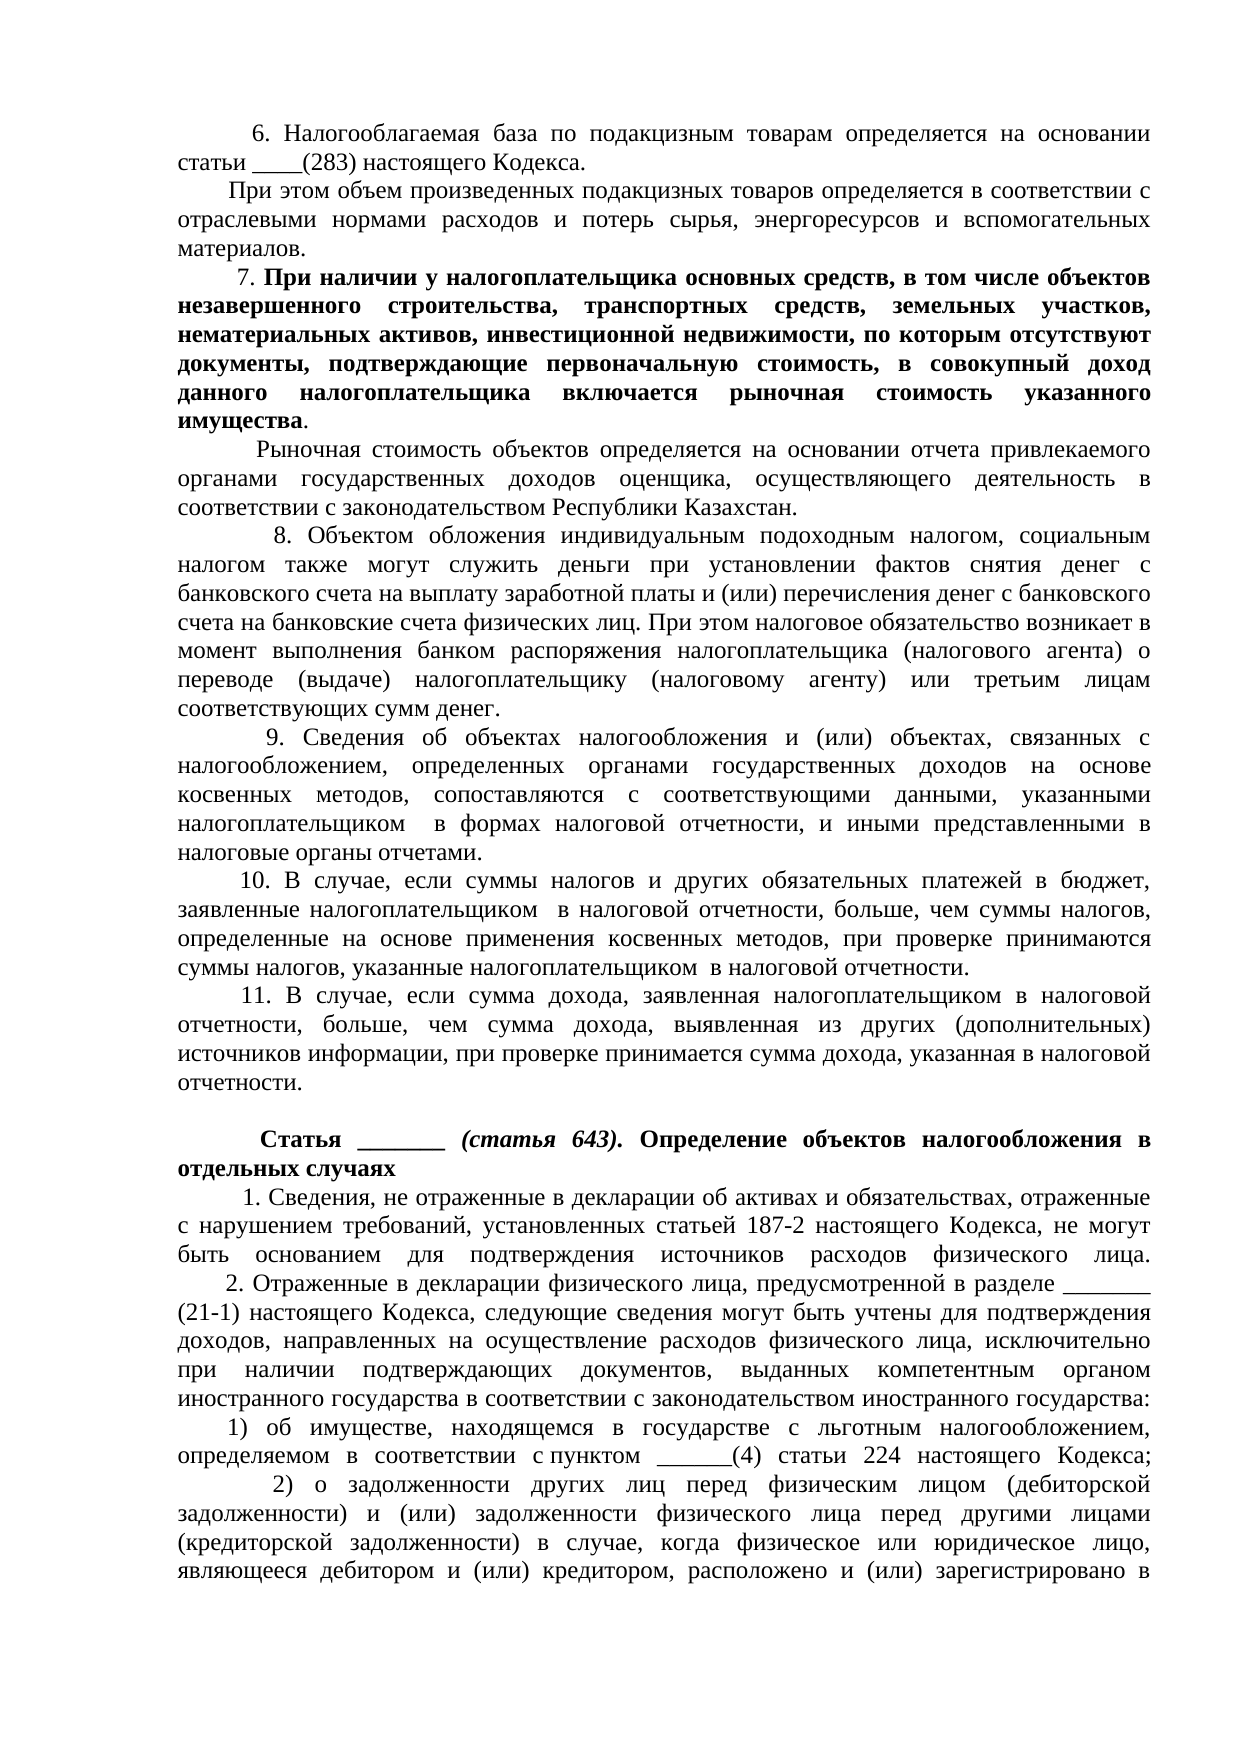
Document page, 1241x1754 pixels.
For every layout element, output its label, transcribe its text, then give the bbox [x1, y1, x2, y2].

text 6. Налогооблагаемая база по подакцизным товарам определяется на основании статьи ____(283) настоящего Кодекса. [177, 118, 1152, 176]
text При этом объем произведенных подакцизных товаров определяется в соответствии с отраслевыми нормами расходов и потерь сырья, энергоресурсов и вспомогательных материалов. [177, 176, 1152, 262]
text 7. При наличии у налогоплательщика основных средств, в том числе объектов незавершенного строительства, транспортных средств, земельных участков, нематериальных активов, инвестиционной недвижимости, по которым отсутствуют документы, подтверждающие первоначальную стоимость, в совокупный доход данного налогоплательщика включается рыночная стоимость указанного имущества. [177, 262, 1152, 434]
text Статья _______ (статья 643). Определение объектов налогообложения в отдельных случаях [177, 1124, 1152, 1182]
text Рыночная стоимость объектов определяется на основании отчета привлекаемого органами государственных доходов оценщика, осуществляющего деятельность в соответствии с законодательством Республики Казахстан. [177, 434, 1152, 521]
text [177, 1182, 1152, 1584]
text 8. Объектом обложения индивидуальным подоходным налогом, социальным налогом также могут служить деньги при установлении фактов снятия денег с банковского счета на выплату заработной платы и (или) перечисления денег с банковского счета на банковские счета физических лиц. При этом налоговое обязательство возникает в момент выполнения банком распоряжения налогоплательщика (налогового агента) о переводе (выдаче) налогоплательщику (налоговому агенту) или третьим лицам соответствующих сумм денег. [177, 521, 1152, 722]
text 10. В случае, если суммы налогов и других обязательных платежей в бюджет, заявленные налогоплательщиком в налоговой отчетности, больше, чем суммы налогов, определенные на основе применения косвенных методов, при проверке принимаются суммы налогов, указанные налогоплательщиком в налоговой отчетности. [177, 866, 1152, 981]
text 9. Сведения об объектах налогообложения и (или) объектах, связанных с налогообложением, определенных органами государственных доходов на основе косвенных методов, сопоставляются с соответствующими данными, указанными налогоплательщиком в формах налоговой отчетности, и иными представленными в налоговые органы отчетами. [177, 722, 1152, 866]
text 11. В случае, если сумма дохода, заявленная налогоплательщиком в налоговой отчетности, больше, чем сумма дохода, выявленная из других (дополнительных) источников информации, при проверке принимается сумма дохода, указанная в налоговой отчетности. [177, 981, 1152, 1096]
